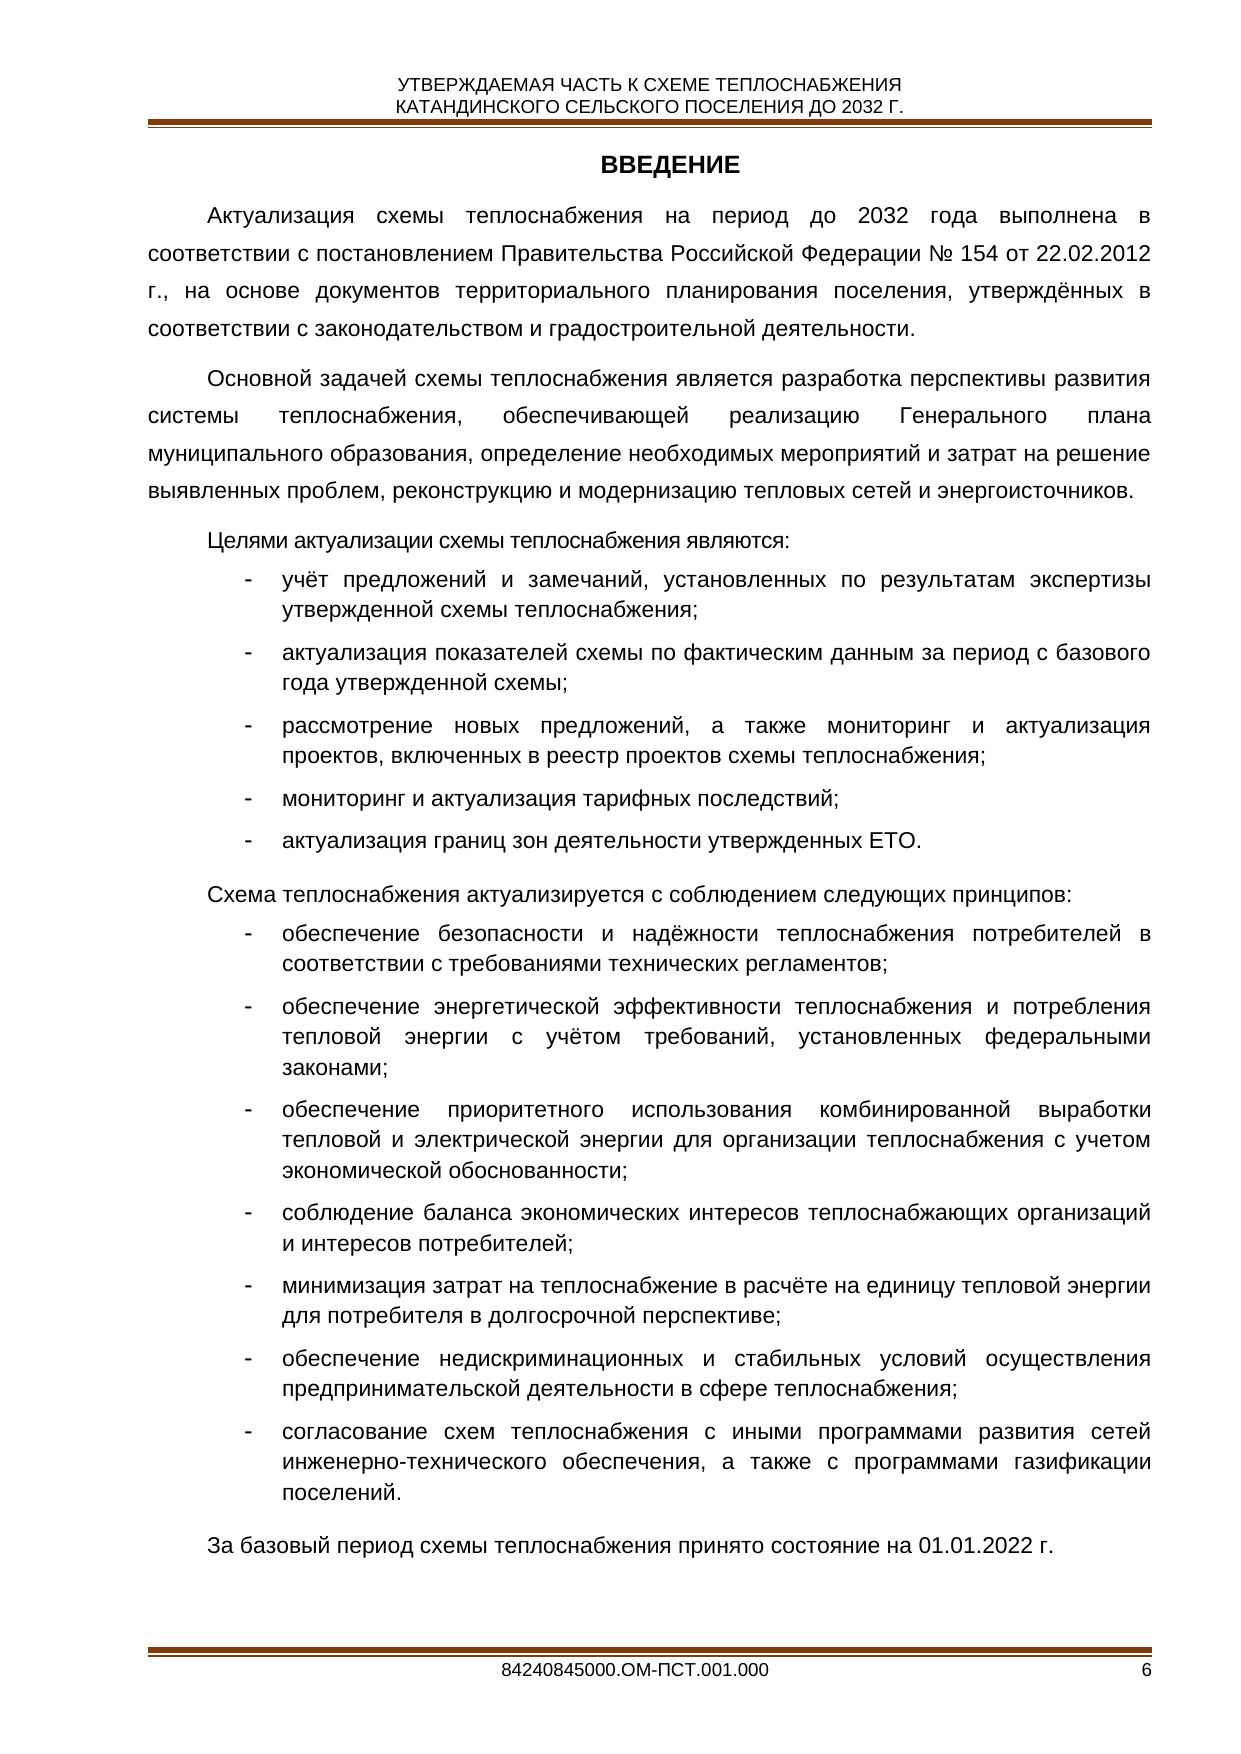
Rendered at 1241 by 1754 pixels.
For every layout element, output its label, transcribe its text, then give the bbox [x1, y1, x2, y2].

list обеспечение недискриминационных и стабильных условий осуществления предпринимательской деятельности в сфере теплоснабжения; [244, 1345, 1152, 1402]
list соблюдение баланса экономических интересов теплоснабжающих организаций и интересов потребителей; [244, 1199, 1152, 1256]
list Введение [189, 141, 1152, 178]
list обеспечение безопасности и надёжности теплоснабжения потребителей в соответствии с требованиями технических регламентов; [244, 920, 1152, 977]
list актуализация границ зон деятельности утвержденных ЕТО. [244, 827, 1152, 854]
list актуализация показателей схемы по фактическим данным за период с базового года утвержденной схемы; [244, 639, 1152, 695]
text Основной задачей схемы теплоснабжения является разработка перспективы развития системы теплоснабжения, обеспечивающей реализацию Генерального плана муниципального образования, определение необходимых мероприятий и затрат на решение выявленных проблем, реконструкцию и модернизацию тепловых сетей и энергоисточников. [148, 353, 1152, 503]
text Целями актуализации схемы теплоснабжения являются: [148, 516, 1152, 553]
text За базовый период схемы теплоснабжения принято состояние на 01.01.2022 г. [148, 1521, 1152, 1559]
text Схема теплоснабжения актуализируется с соблюдением следующих принципов: [148, 870, 1152, 908]
list учёт предложений и замечаний, установленных по результатам экспертизы утвержденной схемы теплоснабжения; [244, 566, 1152, 622]
list мониторинг и актуализация тарифных последствий; [244, 785, 1152, 811]
list рассмотрение новых предложений, а также мониторинг и актуализация проектов, включенных в реестр проектов схемы теплоснабжения; [244, 712, 1152, 768]
list минимизация затрат на теплоснабжение в расчёте на единицу тепловой энергии для потребителя в долгосрочной перспективе; [244, 1272, 1152, 1329]
list согласование схем теплоснабжения с иными программами развития сетей инженерно-технического обеспечения, а также с программами газификации поселений. [244, 1418, 1152, 1505]
text Актуализация схемы теплоснабжения на период до 2032 года выполнена в соответствии с постановлением Правительства Российской Федерации № 154 от 22.02.2012 г., на основе документов территориального планирования поселения, утверждённых в соответствии с законодательством и градостроительной деятельности. [148, 191, 1152, 341]
list обеспечение приоритетного использования комбинированной выработки тепловой и электрической энергии для организации теплоснабжения с учетом экономической обоснованности; [244, 1096, 1152, 1183]
list обеспечение энергетической эффективности теплоснабжения и потребления тепловой энергии с учётом требований, установленных федеральными законами; [244, 993, 1152, 1080]
